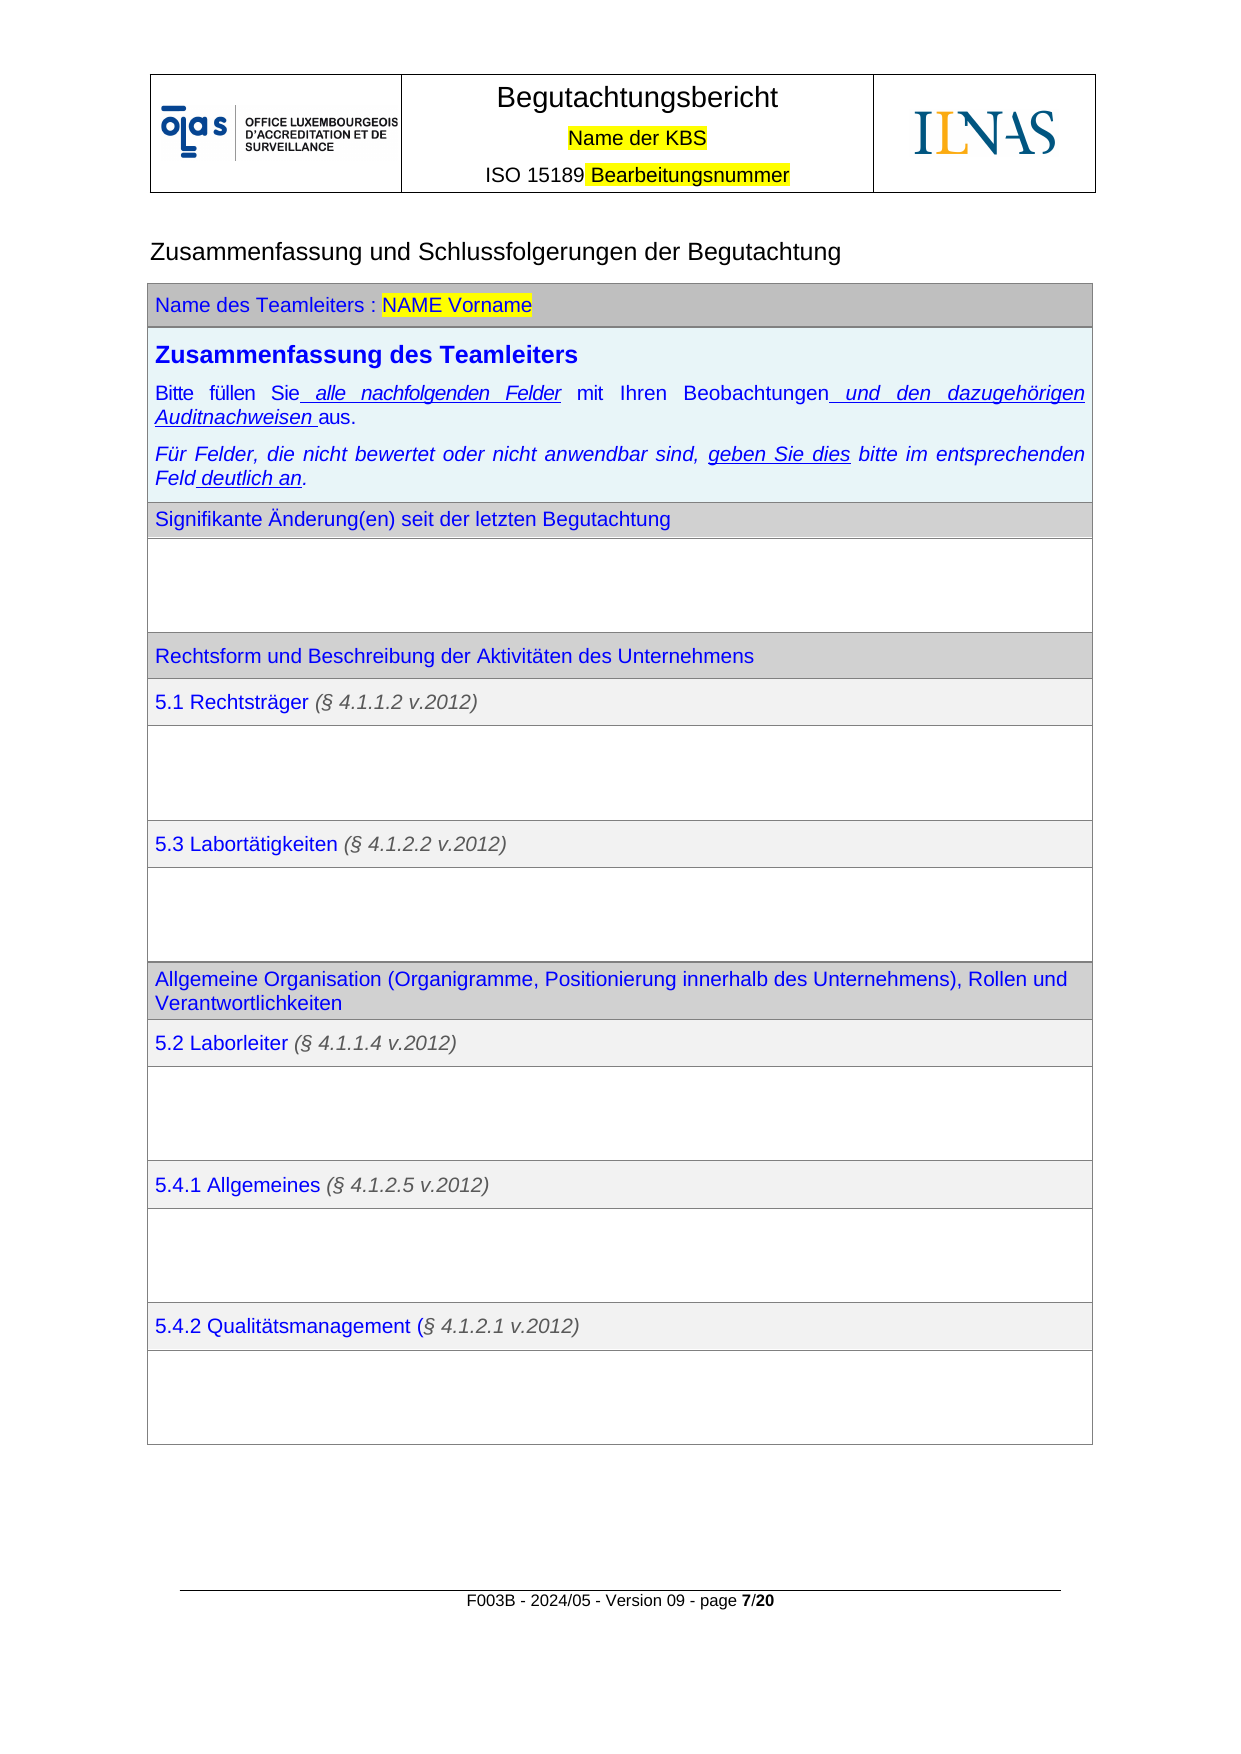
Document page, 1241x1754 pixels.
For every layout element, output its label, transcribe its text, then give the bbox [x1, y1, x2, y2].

table_cell [148, 1067, 1092, 1160]
table_cell 5.4.1 Allgemeines (§ 4.1.2.5 v.2012) [148, 1161, 1092, 1208]
table_cell 5.2 Laborleiter (§ 4.1.1.4 v.2012) [148, 1020, 1092, 1066]
table_cell Rechtsform und Beschreibung der Aktivitäten des Unternehmens [148, 633, 1092, 678]
table_cell Allgemeine Organisation (Organigramme, Positionierung innerhalb des Unternehmens), Rollen und Verantwortlichkeiten [148, 963, 1092, 1019]
table_cell [148, 726, 1092, 819]
table_cell [148, 1351, 1092, 1444]
table_cell [148, 1209, 1092, 1302]
table_cell 5.1 Rechtsträger (§ 4.1.1.2 v.2012) [148, 679, 1092, 725]
picture [909, 109, 1060, 157]
subtitle Zusammenfassung und Schlussfolgerungen der Begutachtung [150, 237, 1090, 266]
table_cell 5.3 Labortätigkeiten (§ 4.1.2.2 v.2012) [148, 821, 1092, 867]
table_cell [148, 868, 1092, 961]
table_cell Zusammenfassung des Teamleiters Bitte füllen Sie alle nachfolgenden Felder mit Ihren Beobachtungen und den dazugehörigen Auditnachweisen aus. Für Felder, die nicht bewertet oder nicht anwendbar sind, geben Sie dies bitte im entsprechenden Feld deutlich an. [148, 328, 1092, 502]
table_cell Signifikante Änderung(en) seit der letzten Begutachtung [148, 503, 1092, 537]
picture [161, 105, 398, 161]
table_header Name des Teamleiters : NAME Vorname [148, 284, 1092, 326]
table_cell 5.4.2 Qualitätsmanagement (§ 4.1.2.1 v.2012) [148, 1303, 1092, 1349]
table_cell [148, 539, 1092, 632]
